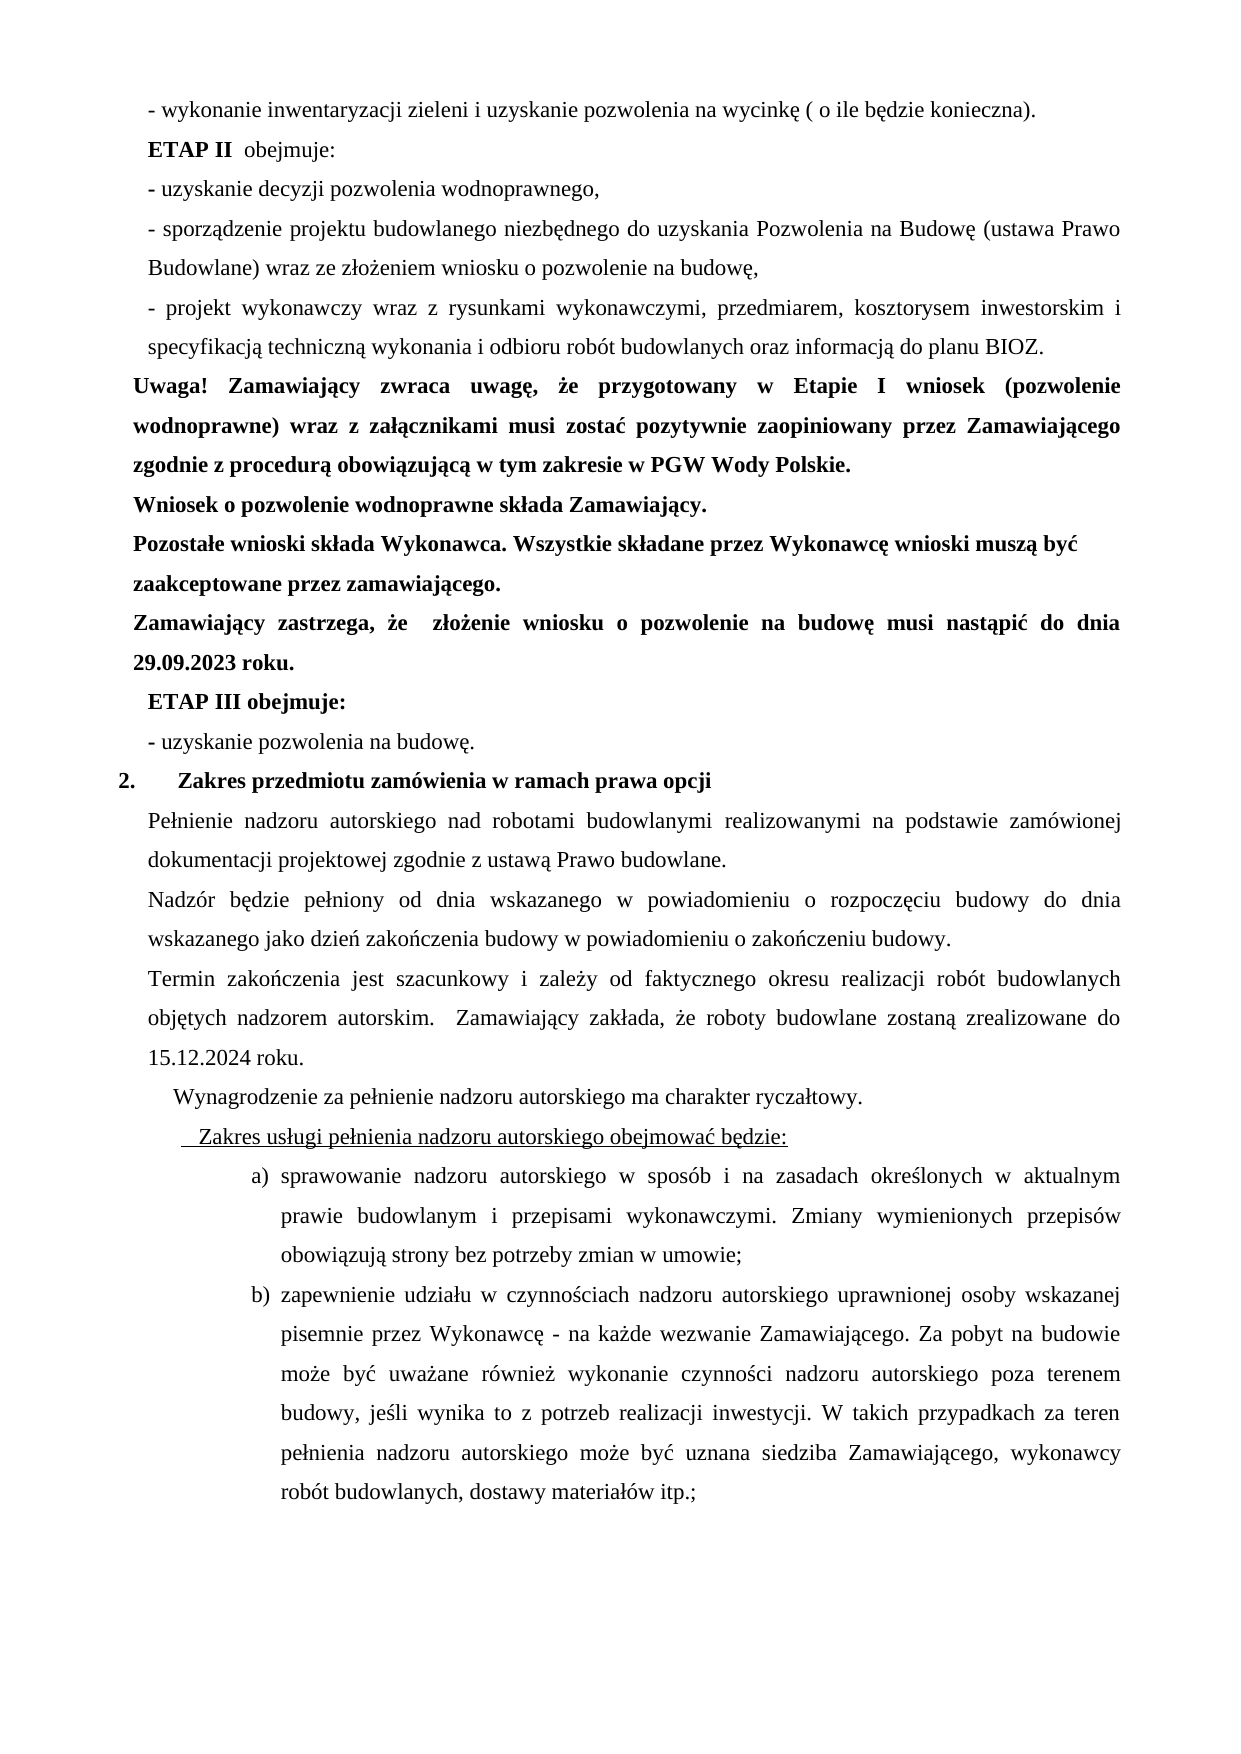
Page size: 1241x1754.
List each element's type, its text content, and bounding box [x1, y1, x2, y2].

text - sporządzenie projektu budowlanego niezbędnego do uzyskania Pozwolenia na Budowę (ustawa Prawo Budowlane) wraz ze złożeniem wniosku o pozwolenie na budowę, [148, 215, 1122, 281]
text Zamawiający zastrzega, że złożenie wniosku o pozwolenie na budowę musi nastąpić do dnia 29.09.2023 roku. [133, 609, 1122, 675]
list zapewnienie udziału w czynnościach nadzoru autorskiego uprawnionej osoby wskazanej pisemnie przez Wykonawcę - na każde wezwanie Zamawiającego. Za pobyt na budowie może być uważane również wykonanie czynności nadzoru autorskiego poza terenem budowy, jeśli wynika to z potrzeb realizacji inwestycji. W takich przypadkach za teren pełnienia nadzoru autorskiego może być uznana siedziba Zamawiającego, wykonawcy robót budowlanych, dostawy materiałów itp.; [251, 1281, 1122, 1504]
text ETAP II obejmuje: [148, 136, 1122, 162]
text Wynagrodzenie za pełnienie nadzoru autorskiego ma charakter ryczałtowy. [133, 1083, 1122, 1109]
text ETAP III obejmuje: [148, 688, 1122, 715]
list Zakres przedmiotu zamówienia w ramach prawa opcji [118, 767, 1122, 794]
text Wniosek o pozwolenie wodnoprawne składa Zamawiający. [133, 491, 1122, 517]
text - uzyskanie decyzji pozwolenia wodnoprawnego, [148, 175, 1122, 202]
list Pełnienie nadzoru autorskiego nad robotami budowlanymi realizowanymi na podstawie zamówionej dokumentacji projektowej zgodnie z ustawą Prawo budowlane. [148, 807, 1122, 873]
list Zakres usługi pełnienia nadzoru autorskiego obejmować będzie: [118, 1123, 1122, 1149]
text - wykonanie inwentaryzacji zieleni i uzyskanie pozwolenia na wycinkę ( o ile będzie konieczna). [148, 96, 1122, 123]
text - projekt wykonawczy wraz z rysunkami wykonawczymi, przedmiarem, kosztorysem inwestorskim i specyfikacją techniczną wykonania i odbioru robót budowlanych oraz informacją do planu BIOZ. [148, 294, 1122, 359]
list Termin zakończenia jest szacunkowy i zależy od faktycznego okresu realizacji robót budowlanych objętych nadzorem autorskim. Zamawiający zakłada, że roboty budowlane zostaną zrealizowane do 15.12.2024 roku. [148, 965, 1122, 1070]
text - uzyskanie pozwolenia na budowę. [148, 728, 1122, 754]
text Uwaga! Zamawiający zwraca uwagę, że przygotowany w Etapie I wniosek (pozwolenie wodnoprawne) wraz z załącznikami musi zostać pozytywnie zaopiniowany przez Zamawiającego zgodnie z procedurą obowiązującą w tym zakresie w PGW Wody Polskie. [133, 373, 1122, 478]
list sprawowanie nadzoru autorskiego w sposób i na zasadach określonych w aktualnym prawie budowlanym i przepisami wykonawczymi. Zmiany wymienionych przepisów obowiązują strony bez potrzeby zmian w umowie; [251, 1162, 1122, 1267]
list Nadzór będzie pełniony od dnia wskazanego w powiadomieniu o rozpoczęciu budowy do dnia wskazanego jako dzień zakończenia budowy w powiadomieniu o zakończeniu budowy. [148, 886, 1122, 952]
text Pozostałe wnioski składa Wykonawca. Wszystkie składane przez Wykonawcę wnioski muszą być zaakceptowane przez zamawiającego. [133, 531, 1122, 596]
